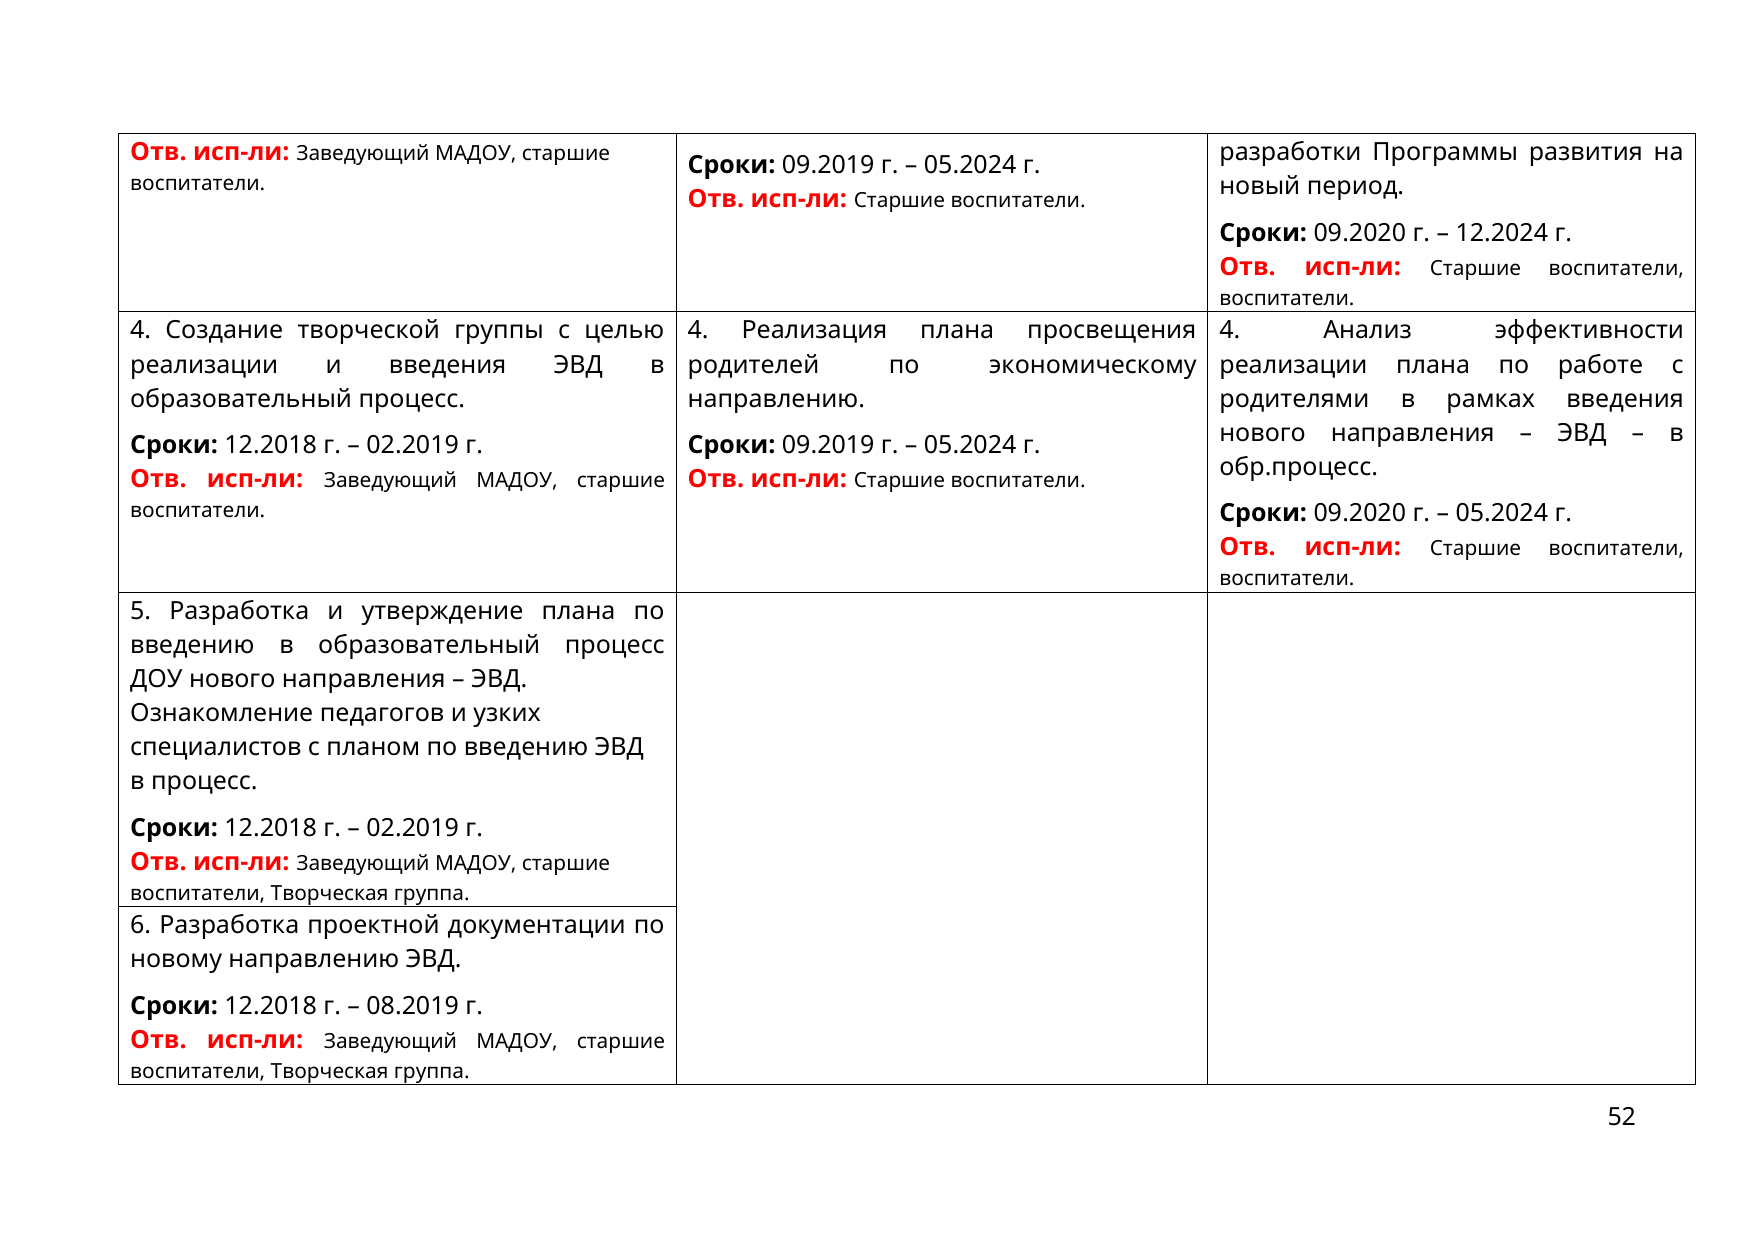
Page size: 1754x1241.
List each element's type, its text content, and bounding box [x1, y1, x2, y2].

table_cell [1208, 134, 1695, 311]
table_cell 4. Создание творческой группы с целью реализации и введения ЭВД в образовательный процесс. Сроки: 12.2018 г. – 02.2019 г. Отв. исп-ли: Заведующий МАДОУ, старшие воспитатели. [119, 312, 676, 592]
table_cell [677, 134, 1207, 311]
table_cell 4. Анализ эффективности реализации плана по работе с родителями в рамках введения нового направления – ЭВД – в обр.процесс. Сроки: 09.2020 г. – 05.2024 г. Отв. исп-ли: Старшие воспитатели, воспитатели. [1208, 312, 1695, 592]
table_cell 4. Реализация плана просвещения родителей по экономическому направлению. Сроки: 09.2019 г. – 05.2024 г. Отв. исп-ли: Старшие воспитатели. [677, 312, 1207, 592]
table_cell [677, 593, 1207, 1084]
table_cell 6. Разработка проектной документации по новому направлению ЭВД. Сроки: 12.2018 г. – 08.2019 г. Отв. исп-ли: Заведующий МАДОУ, старшие воспитатели, Творческая группа. [119, 907, 676, 1084]
table_cell [1208, 593, 1695, 1084]
table_cell 5. Разработка и утверждение плана по введению в образовательный процесс ДОУ нового направления – ЭВД. Ознакомление педагогов и узких специалистов с планом по введению ЭВД в процесс. Сроки: 12.2018 г. – 02.2019 г. Отв. исп-ли: Заведующий МАДОУ, старшие воспитатели, Творческая группа. [119, 593, 676, 906]
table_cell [119, 134, 676, 311]
